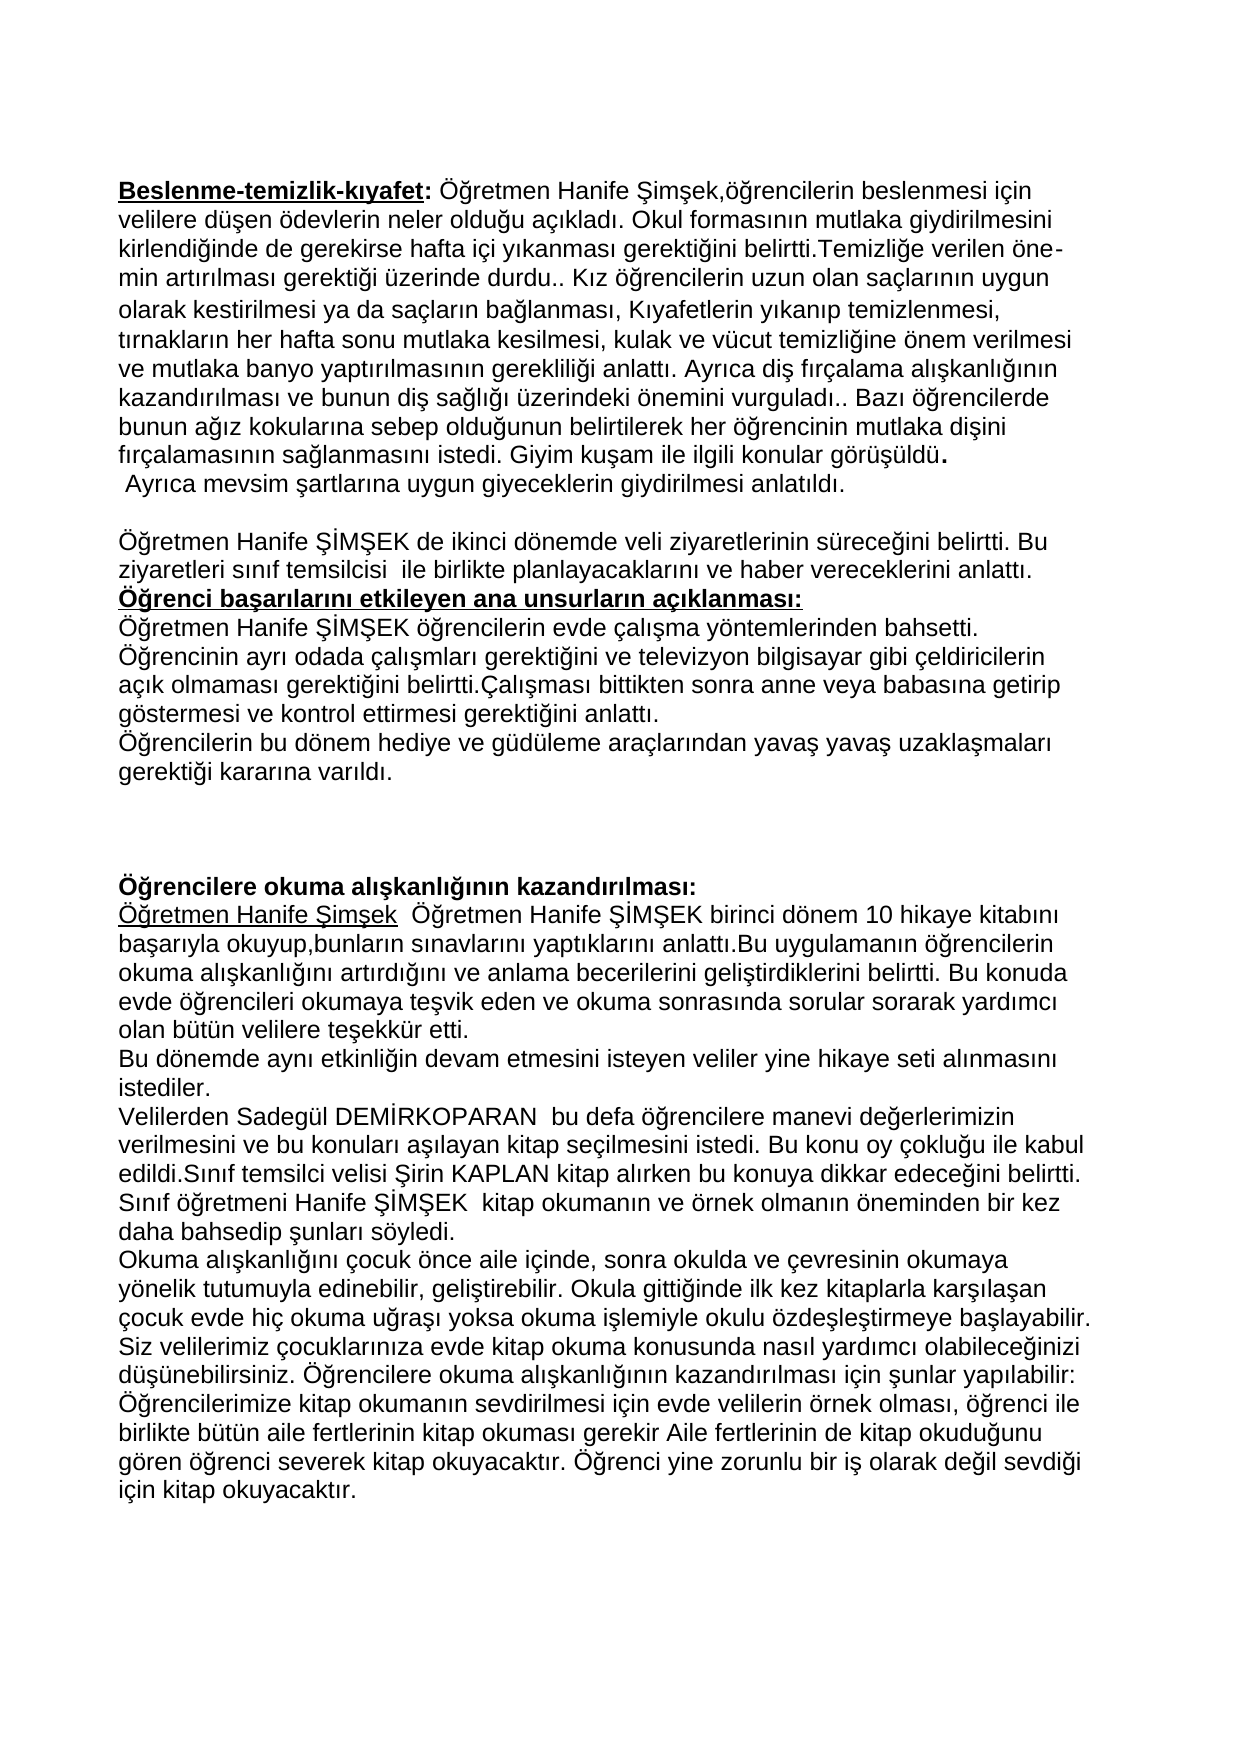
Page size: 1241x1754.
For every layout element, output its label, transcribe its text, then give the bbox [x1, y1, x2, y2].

text Öğretmen Hanife ŞİMŞEK de ikinci dönemde veli ziyaretlerinin süreceğini belirtti. Bu ziyaretleri sınıf temsilcisi ile birlikte planlayacaklarını ve haber vereceklerini anlattı. [118, 527, 1093, 584]
text Bu dönemde aynı etkinliğin devam etmesini isteyen veliler yine hikaye seti alınmasını istediler. [118, 1044, 1093, 1102]
text Öğrencilere okuma alışkanlığının kazandırılması: [118, 872, 1093, 900]
text Ayrıca mevsim şartlarına uygun giyeceklerin giydirilmesi anlatıldı. [118, 469, 1093, 498]
text Öğretmen Hanife Şimşek Öğretmen Hanife ŞİMŞEK birinci dönem 10 hikaye kitabını başarıyla okuyup,bunların sınavlarını yaptıklarını anlattı.Bu uygulamanın öğrencilerin okuma alışkanlığını artırdığını ve anlama becerilerini geliştirdiklerini belirtti. Bu konuda evde öğrencileri okumaya teşvik eden ve okuma sonrasında sorular sorarak yardımcı olan bütün velilere teşekkür etti. [118, 900, 1093, 1044]
text Öğrencilerimize kitap okumanın sevdirilmesi için evde velilerin örnek olması, öğrenci ile birlikte bütün aile fertlerinin kitap okuması gerekir Aile fertlerinin de kitap okuduğunu gören öğrenci severek kitap okuyacaktır. Öğrenci yine zorunlu bir iş olarak değil sevdiği için kitap okuyacaktır. [118, 1389, 1093, 1504]
text Okuma alışkanlığını çocuk önce aile içinde, sonra okulda ve çevresinin okumaya yönelik tutumuyla edinebilir, geliştirebilir. Okula gittiğinde ilk kez kitaplarla karşılaşan çocuk evde hiç okuma uğraşı yoksa okuma işlemiyle okulu özdeşleştirmeye başlayabilir. Siz velilerimiz çocuklarınıza evde kitap okuma konusunda nasıl yardımcı olabileceğinizi düşünebilirsiniz. Öğrencilere okuma alışkanlığının kazandırılması için şunlar yapılabilir: [118, 1245, 1093, 1389]
text Beslenme-temizlik-kıyafet: Öğretmen Hanife Şimşek,öğrencilerin beslenmesi için velilere düşen ödevlerin neler olduğu açıkladı. Okul formasının mutlaka giydirilmesini kirlendiğinde de gerekirse hafta içi yıkanması gerektiğini belirtti.Temizliğe verilen önemin artırılması gerektiği üzerinde durdu.. Kız öğrencilerin uzun olan saçlarının uygun olarak kestirilmesi ya da saçların bağlanması, Kıyafetlerin yıkanıp temizlenmesi, tırnakların her hafta sonu mutlaka kesilmesi, kulak ve vücut temizliğine önem verilmesi ve mutlaka banyo yaptırılmasının gerekliliği anlattı. Ayrıca diş fırçalama alışkanlığının kazandırılması ve bunun diş sağlığı üzerindeki önemini vurguladı.. Bazı öğrencilerde bunun ağız kokularına sebep olduğunun belirtilerek her öğrencinin mutlaka dişini fırçalamasının sağlanmasını istedi. Giyim kuşam ile ilgili konular görüşüldü. [118, 176, 1093, 469]
text Velilerden Sadegül DEMİRKOPARAN bu defa öğrencilere manevi değerlerimizin verilmesini ve bu konuları aşılayan kitap seçilmesini istedi. Bu konu oy çokluğu ile kabul edildi.Sınıf temsilci velisi Şirin KAPLAN kitap alırken bu konuya dikkar edeceğini belirtti. [118, 1102, 1093, 1188]
text Öğretmen Hanife ŞİMŞEK öğrencilerin evde çalışma yöntemlerinden bahsetti. Öğrencinin ayrı odada çalışmları gerektiğini ve televizyon bilgisayar gibi çeldiricilerin açık olmaması gerektiğini belirtti.Çalışması bittikten sonra anne veya babasına getirip göstermesi ve kontrol ettirmesi gerektiğini anlattı. [118, 613, 1093, 728]
text Öğrenci başarılarını etkileyen ana unsurların açıklanması: [118, 584, 1093, 613]
text Öğrencilerin bu dönem hediye ve güdüleme araçlarından yavaş yavaş uzaklaşmaları gerektiği kararına varıldı. [118, 728, 1093, 785]
text Sınıf öğretmeni Hanife ŞİMŞEK kitap okumanın ve örnek olmanın öneminden bir kez daha bahsedip şunları söyledi. [118, 1188, 1093, 1245]
